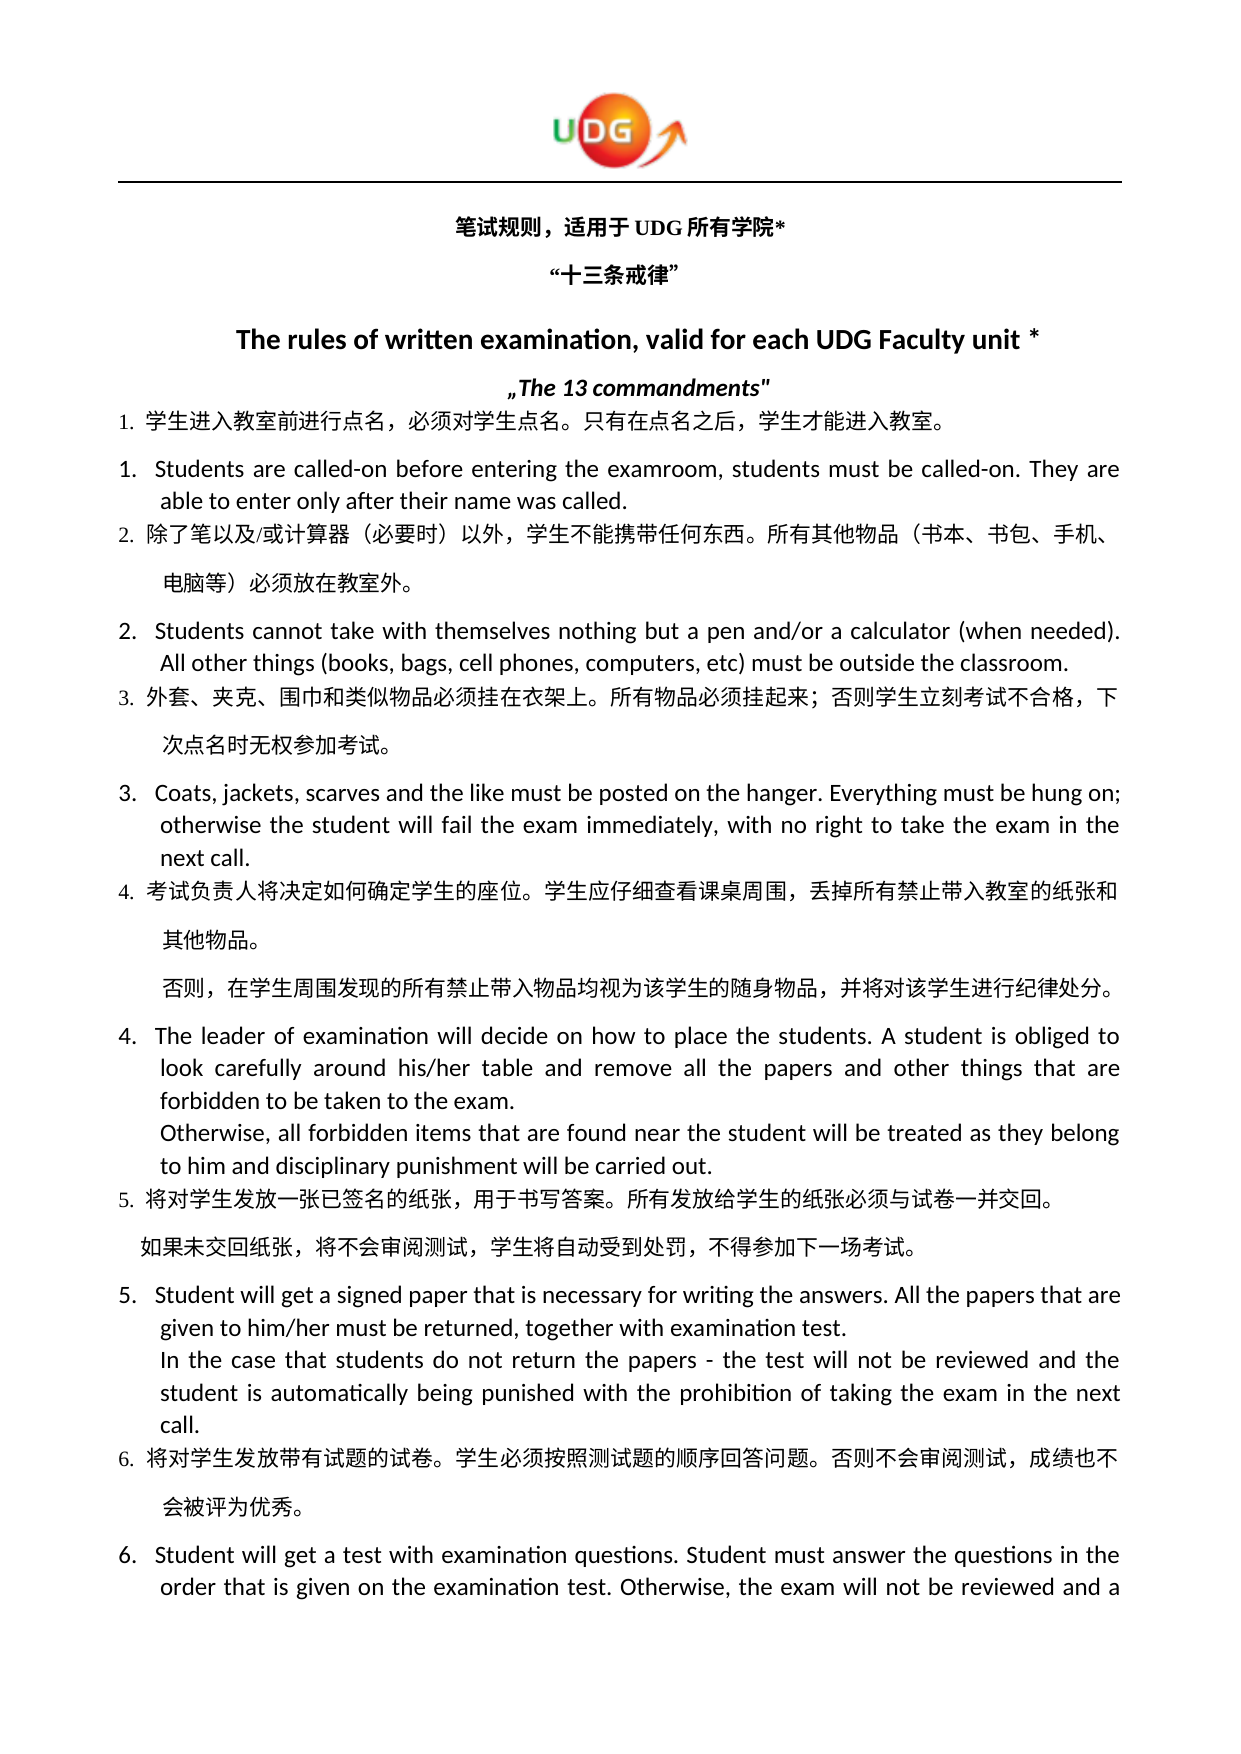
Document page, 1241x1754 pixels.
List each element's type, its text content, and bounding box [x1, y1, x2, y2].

list Student will get a signed paper that is necessary for writing the answers. All the papers that are given to him/her must be returned, together with examination test. [118, 1278, 1122, 1343]
text “十三条戒律” [118, 258, 1122, 290]
text „The 13 commandments" [156, 371, 1122, 404]
text 3. 外套、夹克、围巾和类似物品必须挂在衣架上。所有物品必须挂起来；否则学生立刻考试不合格，下次点名时无权参加考试。 [118, 679, 1122, 760]
text In the case that students do not return the papers - the test will not be reviewed and the student is automatically being punished with the prohibition of taking the exam in the next call. [160, 1343, 1122, 1441]
text 否则，在学生周围发现的所有禁止带入物品均视为该学生的随身物品，并将对该学生进行纪律处分。 [162, 971, 1122, 1003]
picture [542, 88, 699, 180]
list Coats, jackets, scarves and the like must be posted on the hanger. Everything must be hung on; otherwise the student will fail the exam immediately, with no right to take the exam in the next call. [118, 776, 1122, 874]
text 5. 将对学生发放一张已签名的纸张，用于书写答案。所有发放给学生的纸张必须与试卷一并交回。 [118, 1182, 1122, 1214]
text 4. 考试负责人将决定如何确定学生的座位。学生应仔细查看课桌周围，丢掉所有禁止带入教室的纸张和其他物品。 [118, 874, 1122, 955]
text 如果未交回纸张，将不会审阅测试，学生将自动受到处罚，不得参加下一场考试。 [118, 1230, 1122, 1262]
text 笔试规则，适用于UDG所有学院* [118, 209, 1122, 242]
text 6. 将对学生发放带有试题的试卷。学生必须按照测试题的顺序回答问题。否则不会审阅测试，成绩也不会被评为优秀。 [118, 1441, 1122, 1522]
text The rules of written examination, valid for each UDG Faculty unit * [156, 306, 1122, 371]
list Students are called-on before entering the examroom, students must be called-on. They are able to enter only after their name was called. [118, 452, 1122, 517]
list Students cannot take with themselves nothing but a pen and/or a calculator (when needed). All other things (books, bags, cell phones, computers, etc) must be outside the classroom. [118, 614, 1122, 679]
text 1. 学生进入教室前进行点名，必须对学生点名。只有在点名之后，学生才能进入教室。 [118, 404, 1122, 436]
list The leader of examination will decide on how to place the students. A student is obliged to look carefully around his/her table and remove all the papers and other things that are forbidden to be taken to the exam. [118, 1019, 1122, 1117]
text 2. 除了笔以及/或计算器（必要时）以外，学生不能携带任何东西。所有其他物品（书本、书包、手机、电脑等）必须放在教室外。 [118, 517, 1122, 598]
text Otherwise, all forbidden items that are found near the student will be treated as they belong to him and disciplinary punishment will be carried out. [160, 1117, 1122, 1182]
